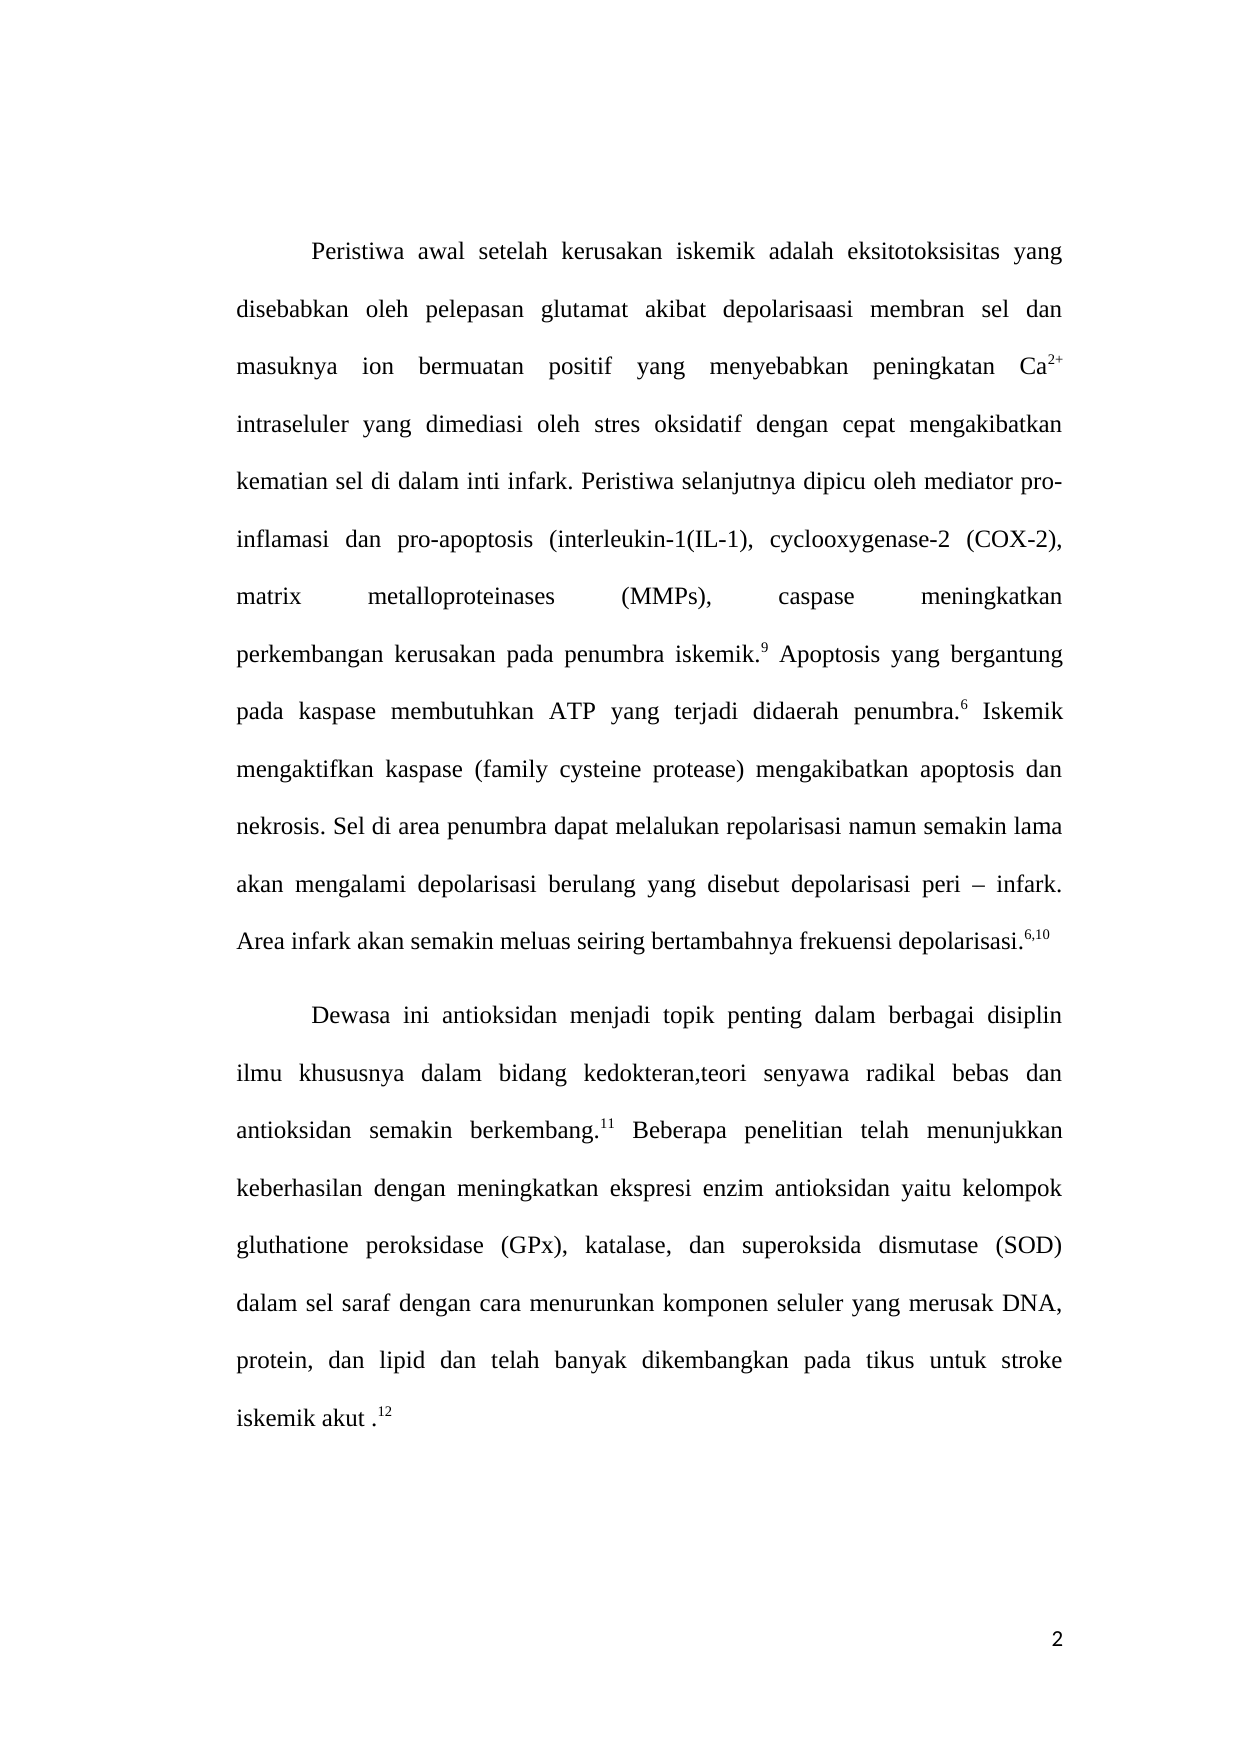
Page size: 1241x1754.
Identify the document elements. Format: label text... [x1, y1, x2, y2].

text Peristiwa awal setelah kerusakan iskemik adalah eksitotoksisitas yang disebabkan oleh pelepasan glutamat akibat depolarisaasi membran sel dan masuknya ion bermuatan positif yang menyebabkan peningkatan Ca2+ intraseluler yang dimediasi oleh stres oksidatif dengan cepat mengakibatkan kematian sel di dalam inti infark. Peristiwa selanjutnya dipicu oleh mediator pro-inflamasi dan pro-apoptosis (interleukin-1(IL-1), cyclooxygenase-2 (COX-2), matrix metalloproteinases (MMPs), caspase meningkatkan perkembangan kerusakan pada penumbra iskemik.9 Apoptosis yang bergantung pada kaspase membutuhkan ATP yang terjadi didaerah penumbra.6 Iskemik mengaktifkan kaspase (family cysteine protease) mengakibatkan apoptosis dan nekrosis. Sel di area penumbra dapat melalukan repolarisasi namun semakin lama akan mengalami depolarisasi berulang yang disebut depolarisasi peri – infark. Area infark akan semakin meluas seiring bertambahnya frekuensi depolarisasi.6,10 [236, 236, 1063, 955]
text Dewasa ini antioksidan menjadi topik penting dalam berbagai disiplin ilmu khususnya dalam bidang kedokteran,teori senyawa radikal bebas dan antioksidan semakin berkembang.11 Beberapa penelitian telah menunjukkan keberhasilan dengan meningkatkan ekspresi enzim antioksidan yaitu kelompok gluthatione peroksidase (GPx), katalase, dan superoksida dismutase (SOD) dalam sel saraf dengan cara menurunkan komponen seluler yang merusak DNA, protein, dan lipid dan telah banyak dikembangkan pada tikus untuk stroke iskemik akut .12 [236, 1000, 1063, 1432]
